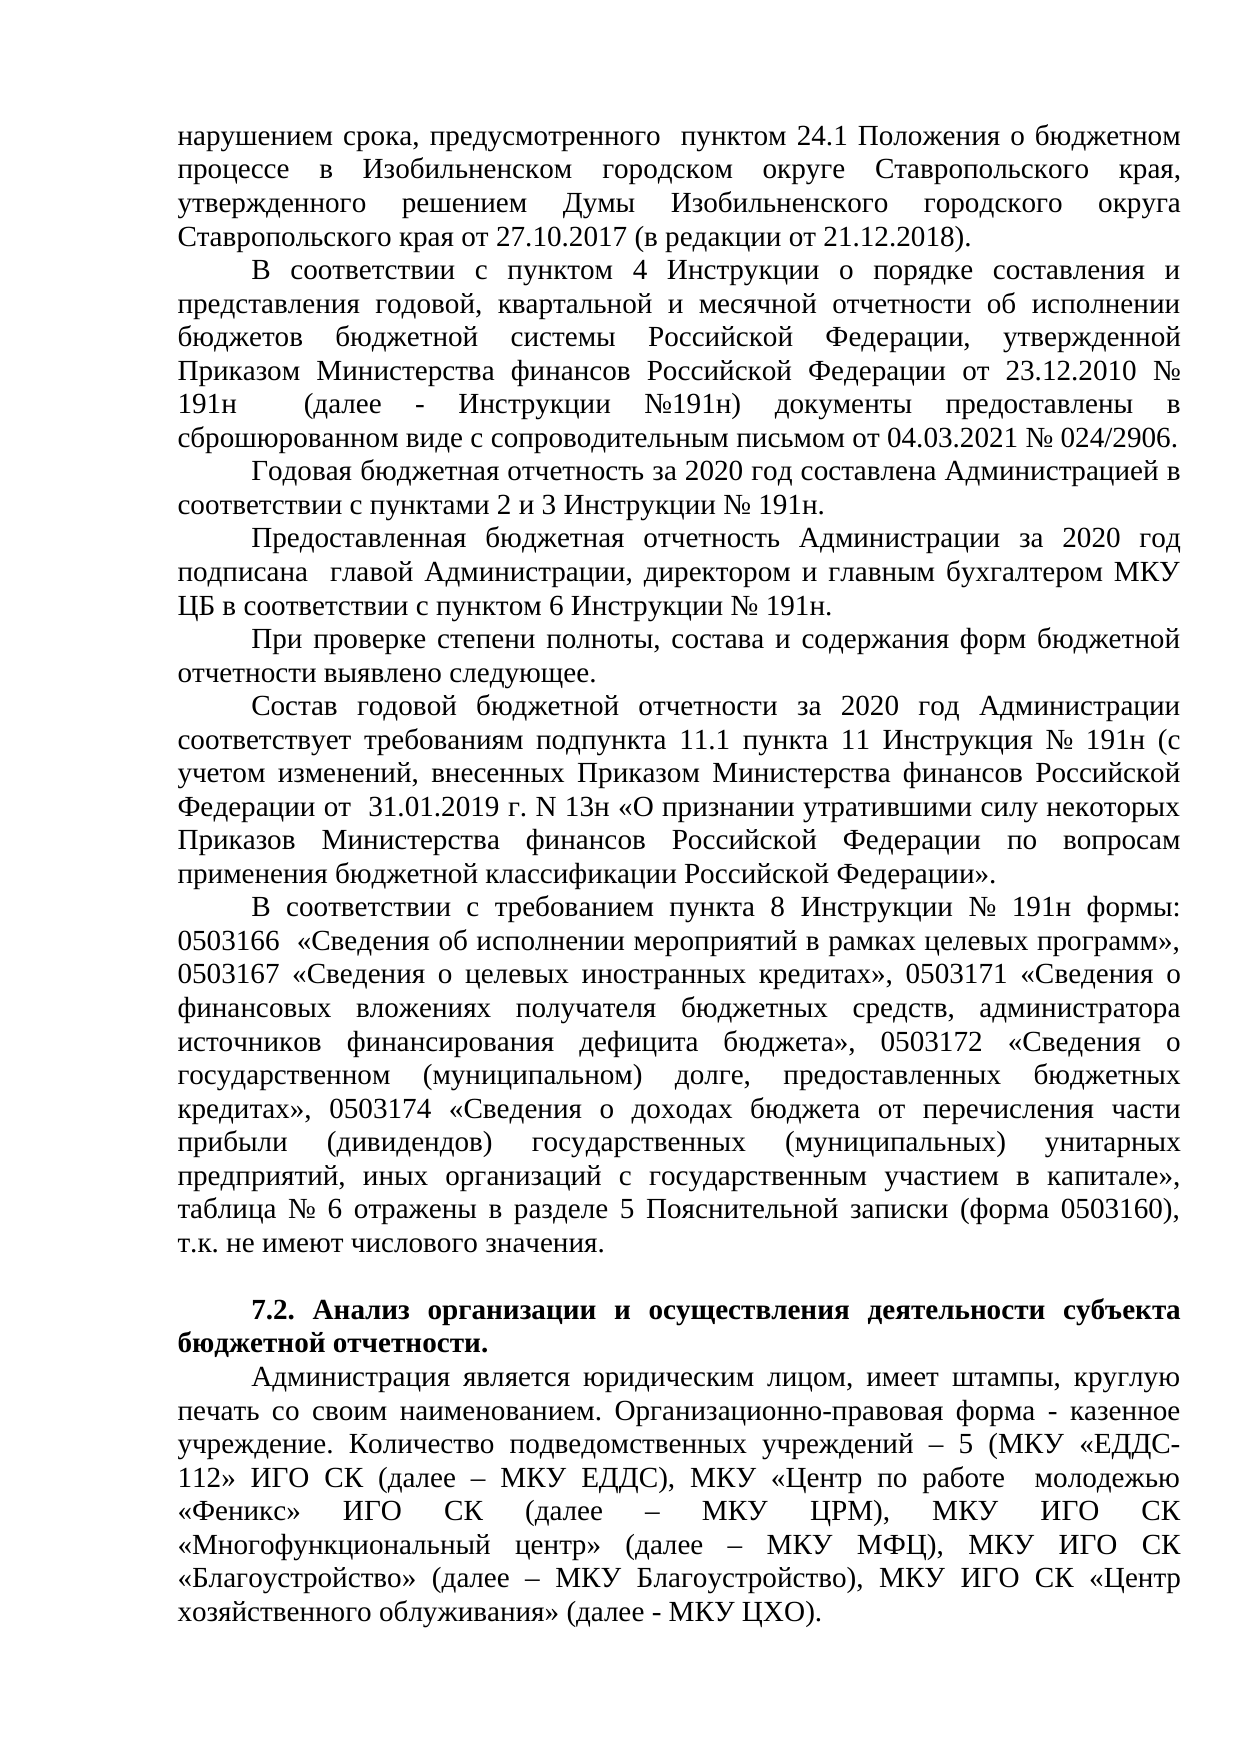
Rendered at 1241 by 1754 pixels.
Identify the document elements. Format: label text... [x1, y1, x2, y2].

text Годовая бюджетная отчетность за 2020 год составлена Администрацией в соответствии с пунктами 2 и 3 Инструкции № 191н. [177, 453, 1181, 521]
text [177, 118, 1181, 252]
text Состав годовой бюджетной отчетности за 2020 год Администрации соответствует требованиям подпункта 11.1 пункта 11 Инструкция № 191н (с учетом изменений, внесенных Приказом Министерства финансов Российской Федерации от 31.01.2019 г. N 13н «О признании утратившими силу некоторых Приказов Министерства финансов Российской Федерации по вопросам применения бюджетной классификации Российской Федерации». [177, 688, 1181, 889]
text В соответствии с требованием пункта 8 Инструкции № 191н формы: 0503166 «Сведения об исполнении мероприятий в рамках целевых программ», 0503167 «Сведения о целевых иностранных кредитах», 0503171 «Сведения о финансовых вложениях получателя бюджетных средств, администратора источников финансирования дефицита бюджета», 0503172 «Сведения о государственном (муниципальном) долге, предоставленных бюджетных кредитах», 0503174 «Сведения о доходах бюджета от перечисления части прибыли (дивидендов) государственных (муниципальных) унитарных предприятий, иных организаций с государственным участием в капитале», таблица № 6 отражены в разделе 5 Пояснительной записки (форма 0503160), т.к. не имеют числового значения. [177, 889, 1181, 1258]
text Предоставленная бюджетная отчетность Администрации за 2020 год подписана главой Администрации, директором и главным бухгалтером МКУ ЦБ в соответствии с пунктом 6 Инструкции № 191н. [177, 521, 1181, 621]
text 7.2. Анализ организации и осуществления деятельности субъекта бюджетной отчетности. [177, 1292, 1181, 1359]
text В соответствии с пунктом 4 Инструкции о порядке составления и представления годовой, квартальной и месячной отчетности об исполнении бюджетов бюджетной системы Российской Федерации, утвержденной Приказом Министерства финансов Российской Федерации от 23.12.2010 № 191н (далее - Инструкции №191н) документы предоставлены в сброшюрованном виде с сопроводительным письмом от 04.03.2021 № 024/2906. [177, 252, 1181, 453]
text Администрация является юридическим лицом, имеет штампы, круглую печать со своим наименованием. Организационно-правовая форма - казенное учреждение. Количество подведомственных учреждений – 5 (МКУ «ЕДДС-112» ИГО СК (далее – МКУ ЕДДС), МКУ «Центр по работе молодежью «Феникс» ИГО СК (далее – МКУ ЦРМ), МКУ ИГО СК «Многофункциональный центр» (далее – МКУ МФЦ), МКУ ИГО СК «Благоустройство» (далее – МКУ Благоустройство), МКУ ИГО СК «Центр хозяйственного облуживания» (далее - МКУ ЦХО). [177, 1359, 1181, 1627]
text При проверке степени полноты, состава и содержания форм бюджетной отчетности выявлено следующее. [177, 621, 1181, 688]
